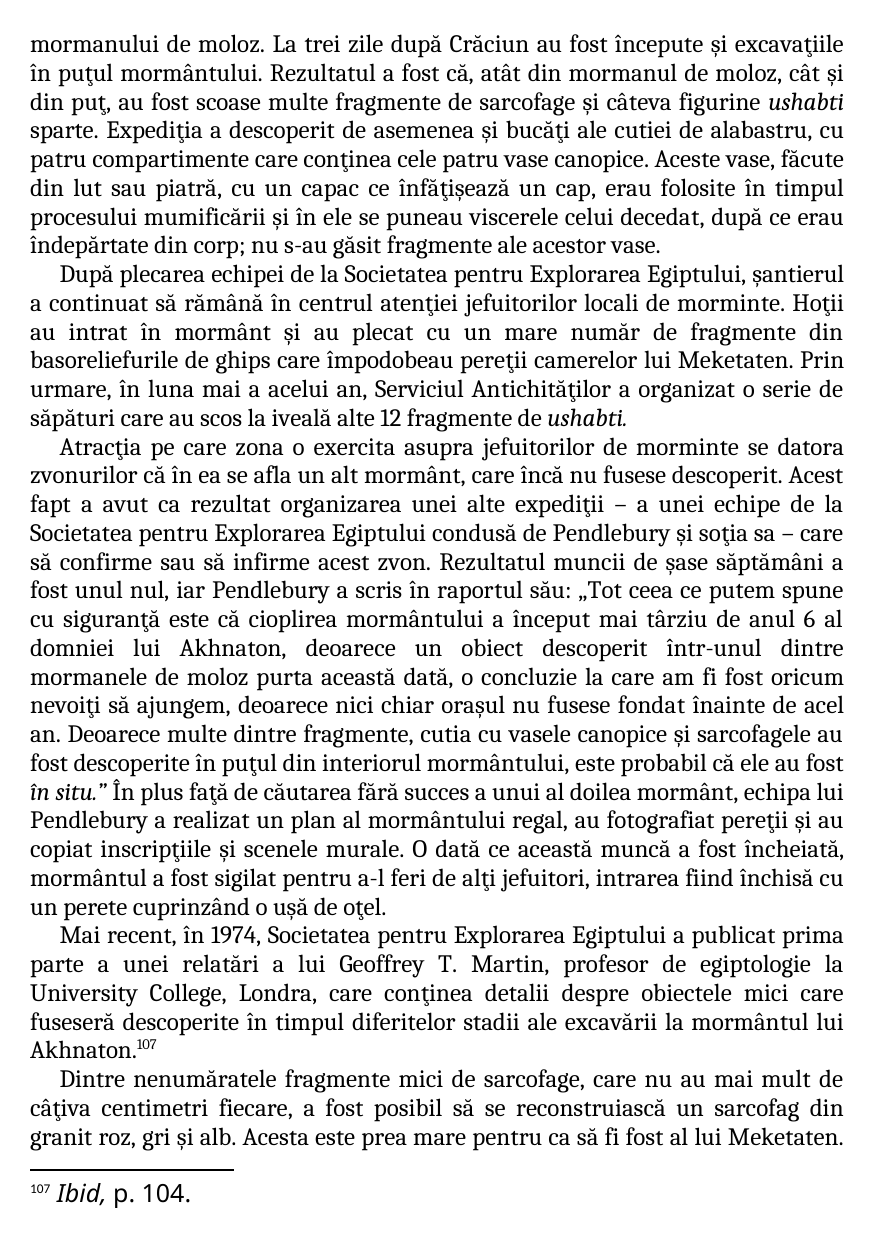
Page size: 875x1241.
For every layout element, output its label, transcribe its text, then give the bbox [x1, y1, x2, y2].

text După plecarea echipei de la Societatea pentru Explorarea Egiptului, şantierul a continuat să rămână în centrul atenţiei jefuitorilor locali de morminte. Hoţii au intrat în mormânt şi au plecat cu un mare număr de fragmente din basoreliefurile de ghips care împodobeau pereţii camerelor lui Meketaten. Prin urmare, în luna mai a acelui an, Serviciul Antichităţilor a organizat o serie de săpături care au scos la iveală alte 12 fragmente de ushabti. [30, 260, 844, 432]
text Atracţia pe care zona o exercita asupra jefuitorilor de morminte se datora zvonurilor că în ea se afla un alt mormânt, care încă nu fusese descoperit. Acest fapt a avut ca rezultat organizarea unei alte expediţii – a unei echipe de la Societatea pentru Explorarea Egiptului condusă de Pendlebury şi soţia sa – care să confirme sau să infirme acest zvon. Rezultatul muncii de şase săptămâni a fost unul nul, iar Pendlebury a scris în raportul său: „Tot ceea ce putem spune cu siguranţă este că cioplirea mormântului a început mai târziu de anul 6 al domniei lui Akhnaton, deoarece un obiect descoperit într-unul dintre mormanele de moloz purta această dată, o concluzie la care am fi fost oricum nevoiţi să ajungem, deoarece nici chiar oraşul nu fusese fondat înainte de acel an. Deoarece multe dintre fragmente, cutia cu vasele canopice şi sarcofagele au fost descoperite în puţul din interiorul mormântului, este probabil că ele au fost în situ.” În plus faţă de căutarea fără succes a unui al doilea mormânt, echipa lui Pendlebury a realizat un plan al mormântului regal, au fotografiat pereţii şi au copiat inscripţiile şi scenele murale. O dată ce această muncă a fost încheiată, mormântul a fost sigilat pentru a-l feri de alţi jefuitori, intrarea fiind închisă cu un perete cuprinzând o uşă de oţel. [30, 432, 844, 921]
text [30, 30, 844, 260]
text Mai recent, în 1974, Societatea pentru Explorarea Egiptului a publicat prima parte a unei relatări a lui Geoffrey T. Martin, profesor de egiptologie la University College, Londra, care conţinea detalii despre obiectele mici care fuseseră descoperite în timpul diferitelor stadii ale excavării la mormântul lui Akhnaton. [30, 921, 844, 1065]
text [30, 1065, 844, 1151]
